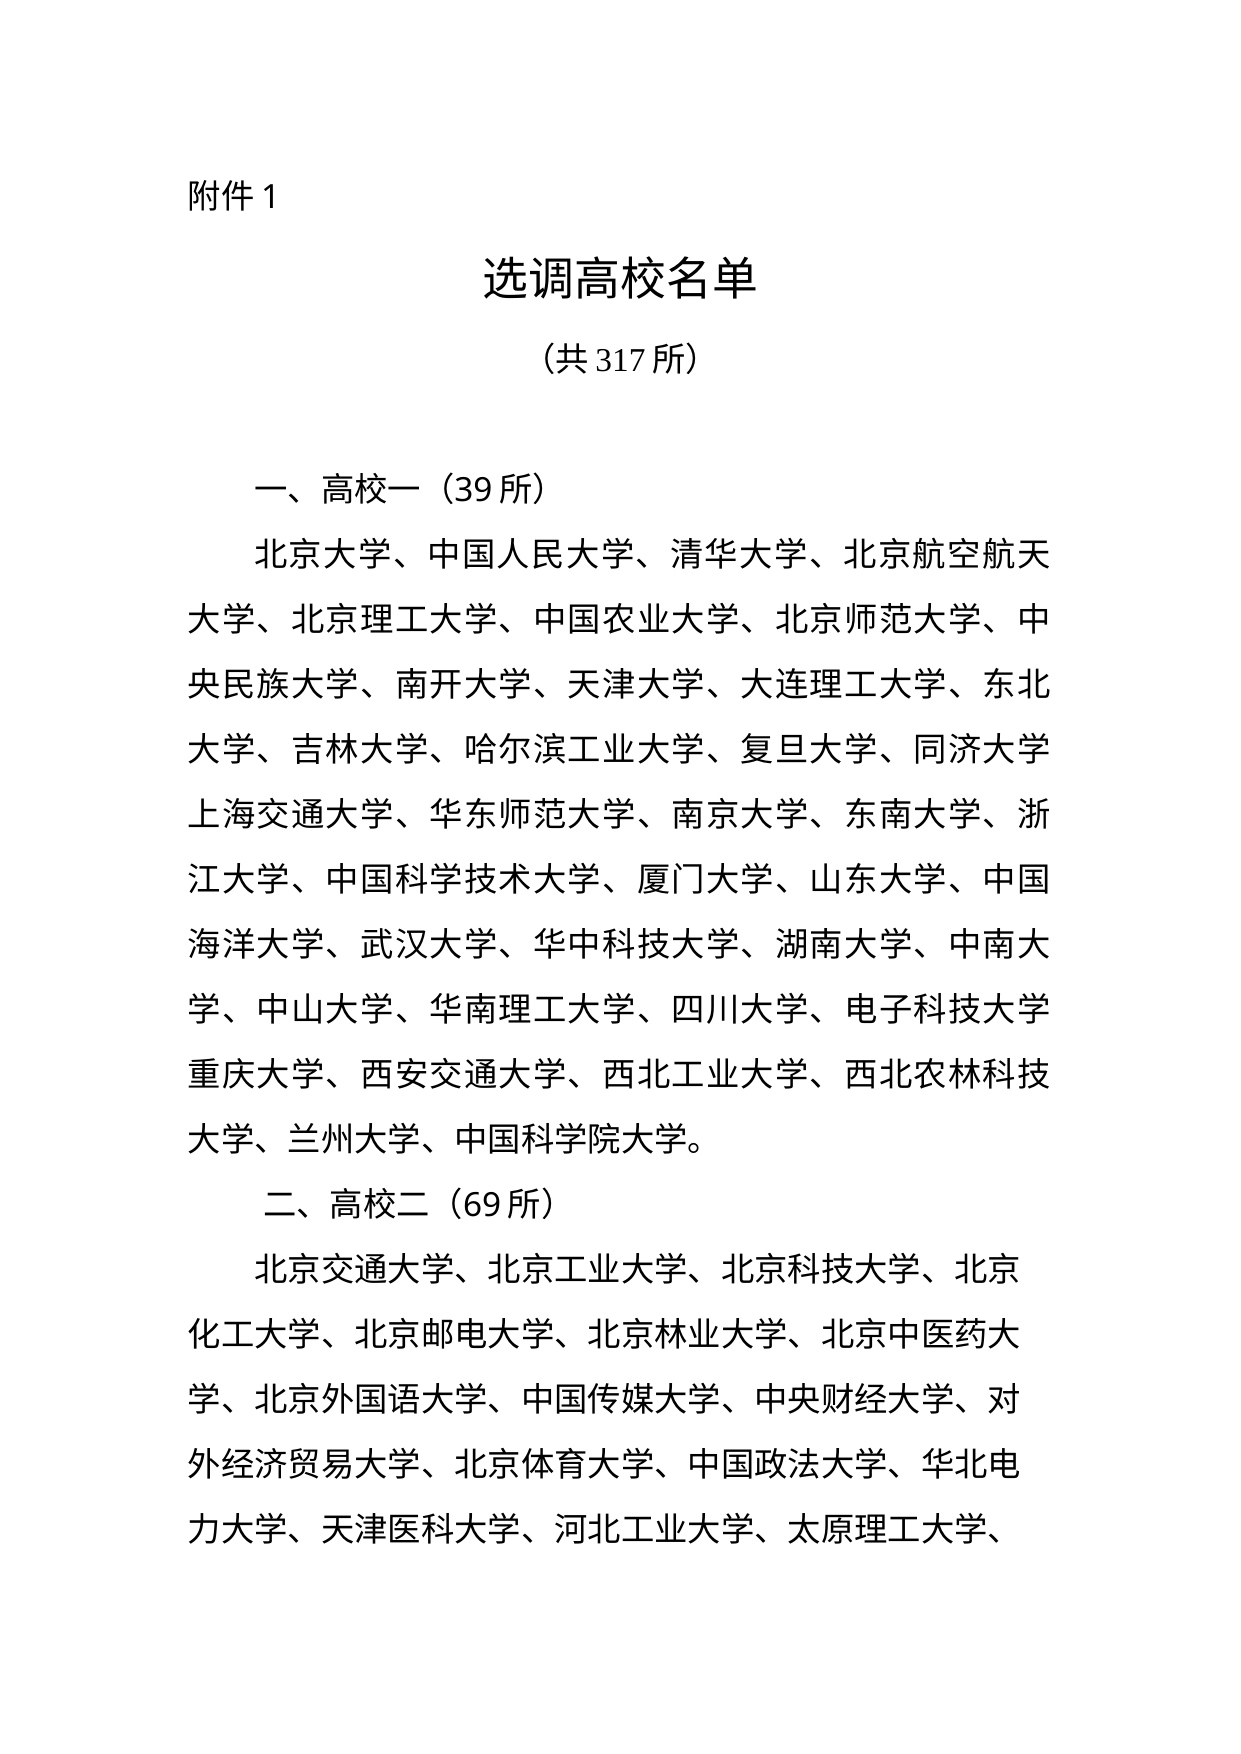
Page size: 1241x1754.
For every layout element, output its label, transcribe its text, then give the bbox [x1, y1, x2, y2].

text 一、高校一（39所） [187, 454, 1053, 519]
text 北京大学、中国人民大学、清华大学、北京航空航天大学、北京理工大学、中国农业大学、北京师范大学、中央民族大学、南开大学、天津大学、大连理工大学、东北大学、吉林大学、哈尔滨工业大学、复旦大学、同济大学、上海交通大学、华东师范大学、南京大学、东南大学、浙江大学、中国科学技术大学、厦门大学、山东大学、中国海洋大学、武汉大学、华中科技大学、湖南大学、中南大学、中山大学、华南理工大学、四川大学、电子科技大学、重庆大学、西安交通大学、西北工业大学、西北农林科技大学、兰州大学、中国科学院大学。 [187, 519, 1053, 1169]
text （共317所） [187, 324, 1053, 389]
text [187, 1234, 1053, 1559]
text 附件1 [187, 162, 1053, 227]
text 选调高校名单 [187, 227, 1053, 324]
text 二、高校二（69所） [187, 1169, 1053, 1234]
